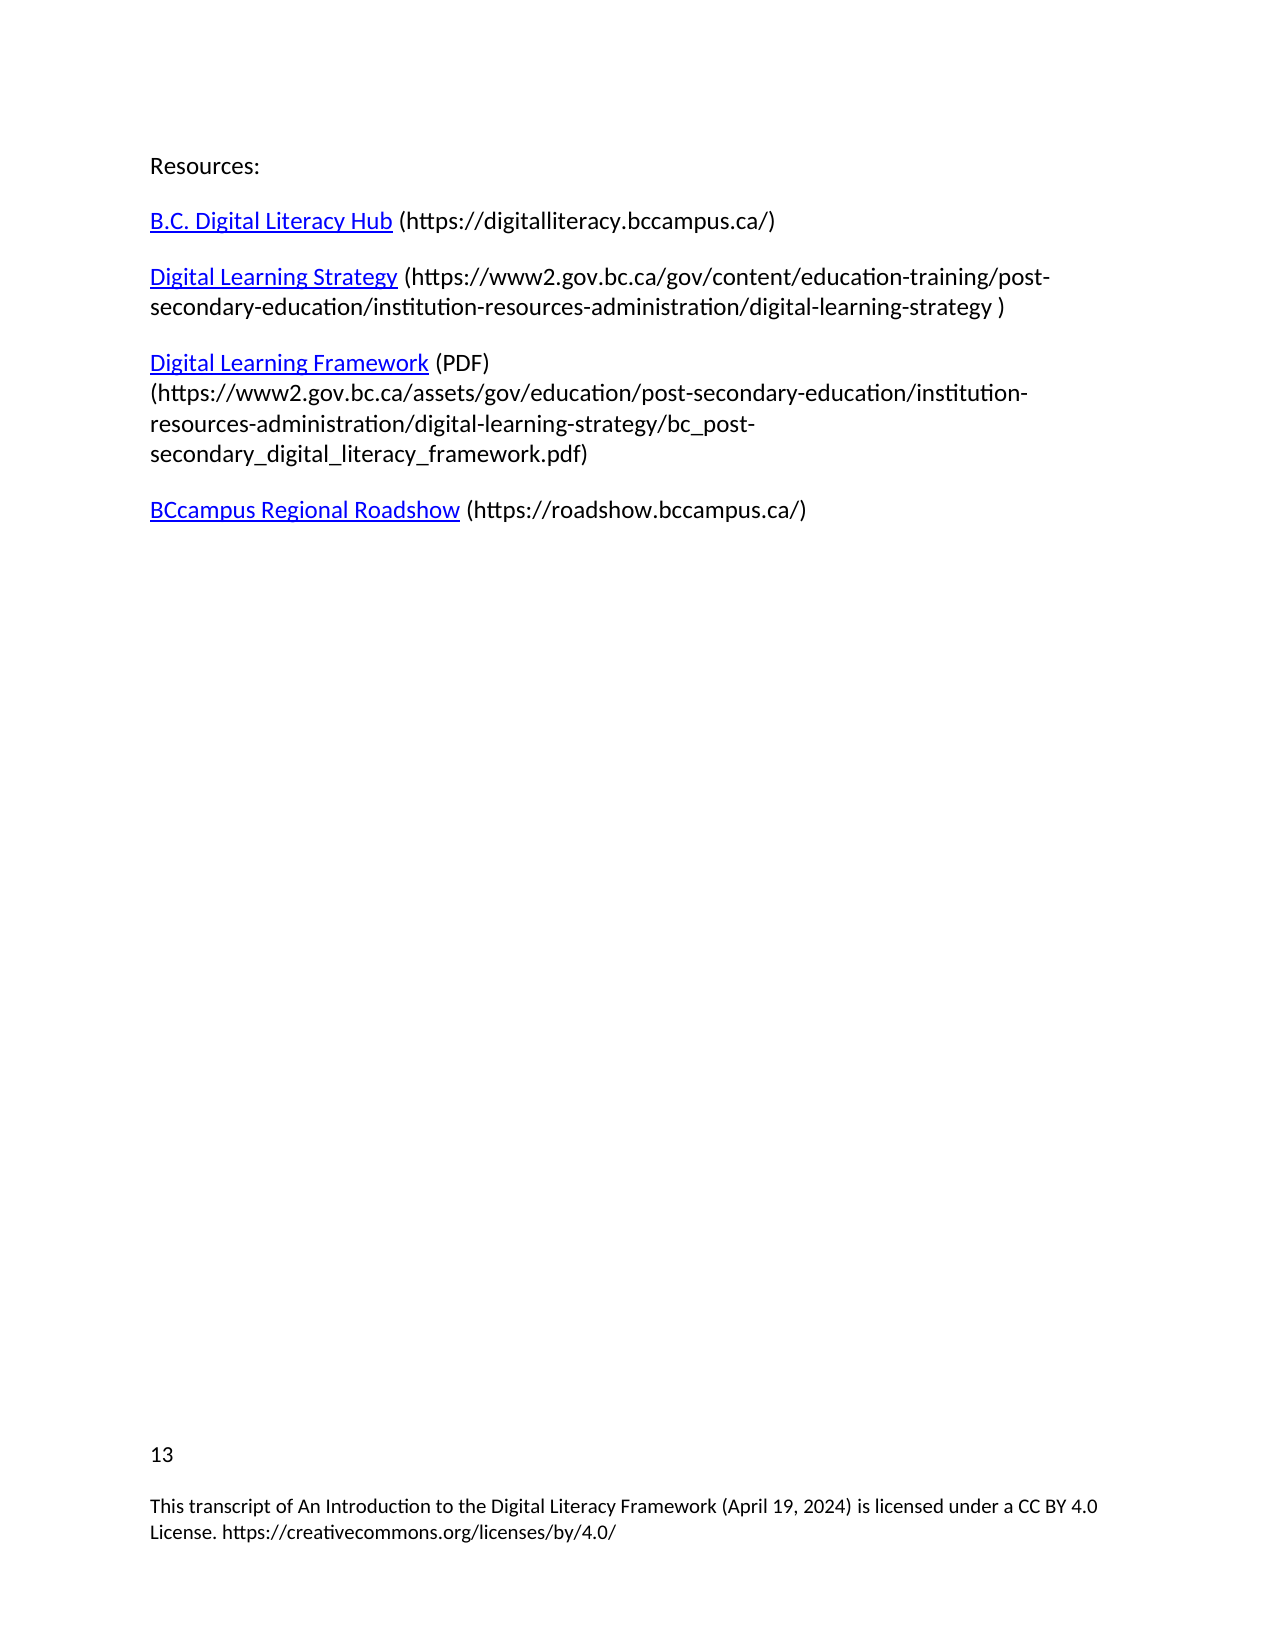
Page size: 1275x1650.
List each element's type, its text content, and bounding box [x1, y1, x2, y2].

text Resources: [150, 150, 1125, 181]
text B.C. Digital Literacy Hub (https://digitalliteracy.bccampus.ca/) [150, 206, 1125, 236]
text BCcampus Regional Roadshow (https://roadshow.bccampus.ca/) [150, 494, 1125, 525]
text Digital Learning Framework (PDF) (https://www2.gov.bc.ca/assets/gov/education/post-secondary-education/institution-resources-administration/digital-learning-strategy/bc_post-secondary_digital_literacy_framework.pdf) [150, 347, 1125, 469]
text Digital Learning Strategy (https://www2.gov.bc.ca/gov/content/education-training/post-secondary-education/institution-resources-administration/digital-learning-strategy ) [150, 261, 1125, 322]
